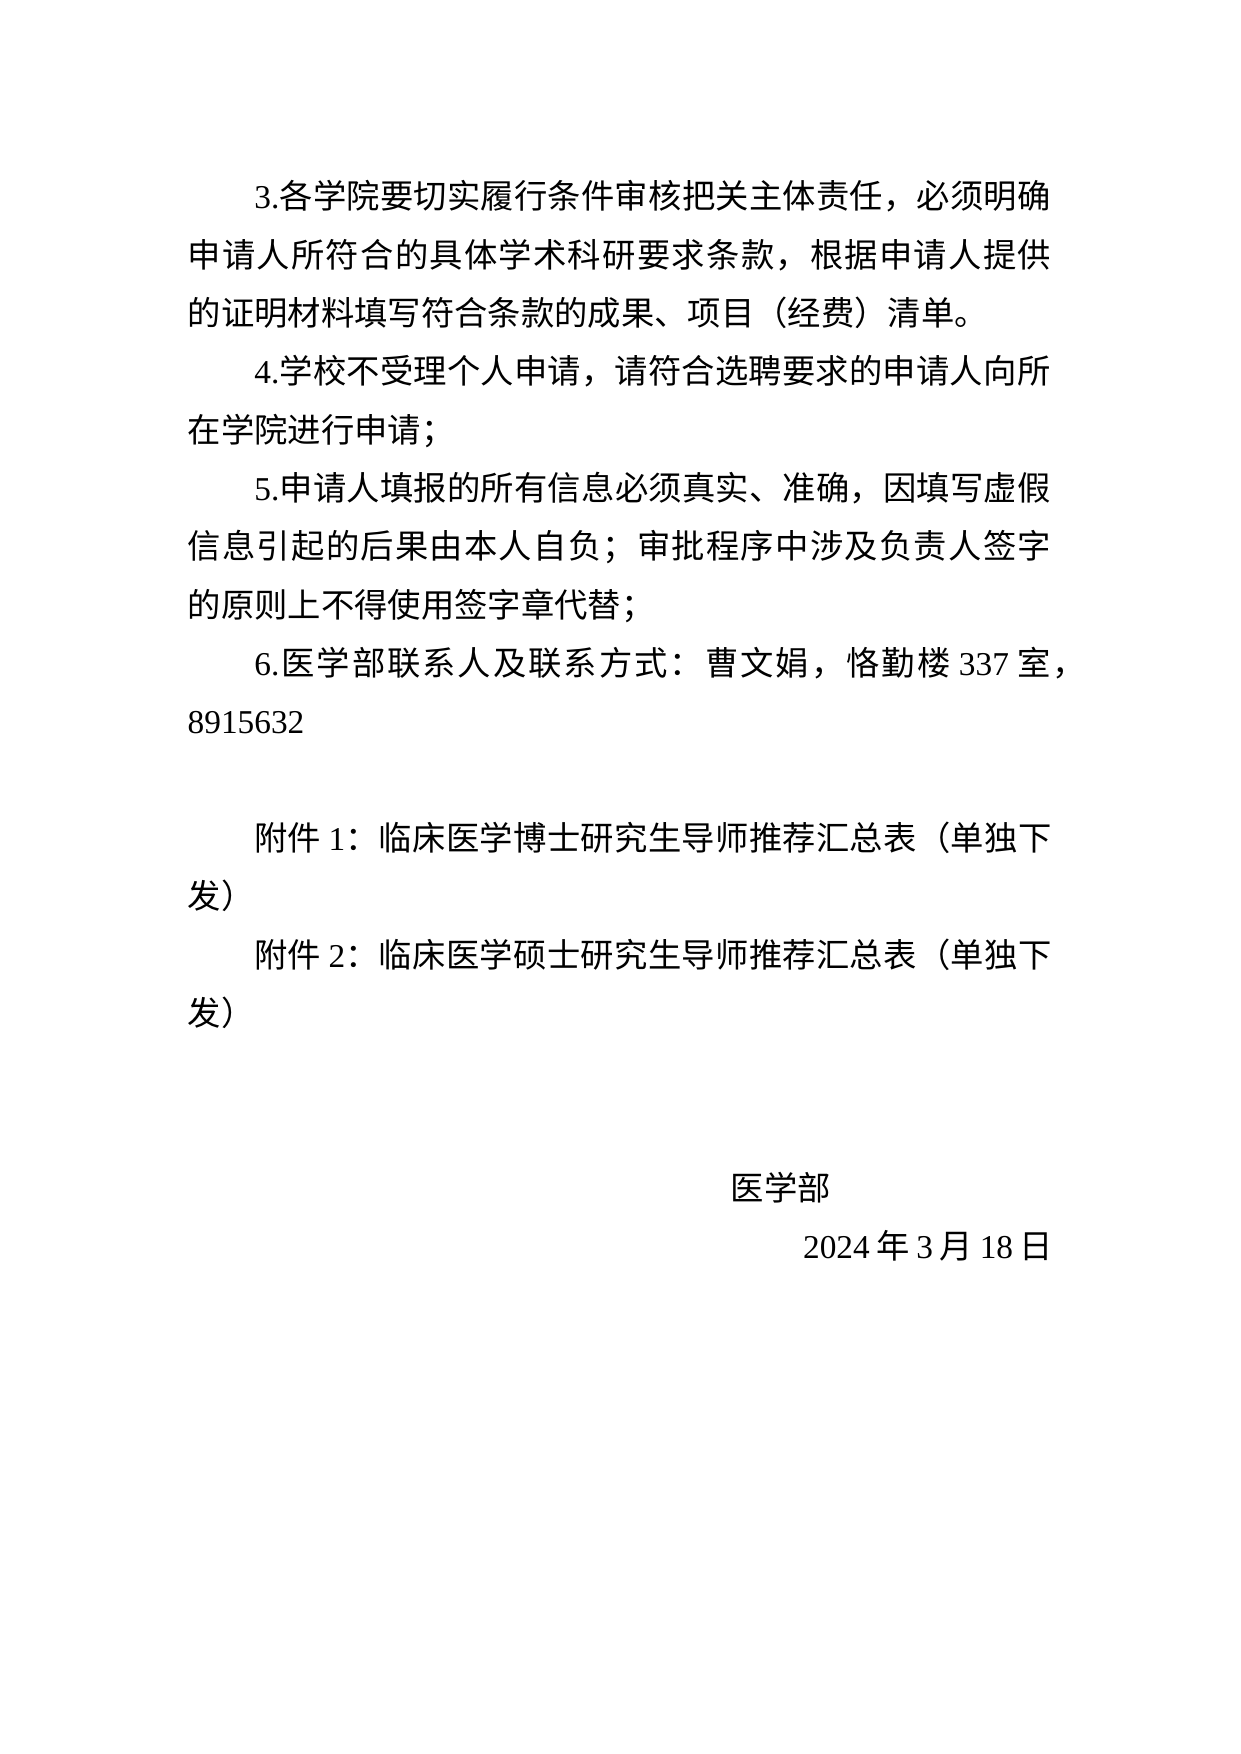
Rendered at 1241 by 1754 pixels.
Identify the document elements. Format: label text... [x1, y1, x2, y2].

text 附件2：临床医学硕士研究生导师推荐汇总表（单独下发） [187, 920, 1053, 1037]
text 3.各学院要切实履行条件审核把关主体责任，必须明确申请人所符合的具体学术科研要求条款，根据申请人提供的证明材料填写符合条款的成果、项目（经费）清单。 [187, 162, 1053, 337]
text 附件1：临床医学博士研究生导师推荐汇总表（单独下发） [187, 804, 1053, 920]
text 医学部 [187, 1154, 990, 1212]
text 2024年3月18日 [187, 1212, 1053, 1270]
text 4.学校不受理个人申请，请符合选聘要求的申请人向所在学院进行申请； [187, 337, 1053, 454]
text 5.申请人填报的所有信息必须真实、准确，因填写虚假信息引起的后果由本人自负；审批程序中涉及负责人签字的原则上不得使用签字章代替； [187, 454, 1053, 629]
text 6.医学部联系人及联系方式：曹文娟，恪勤楼337室，8915632 [187, 629, 1053, 745]
